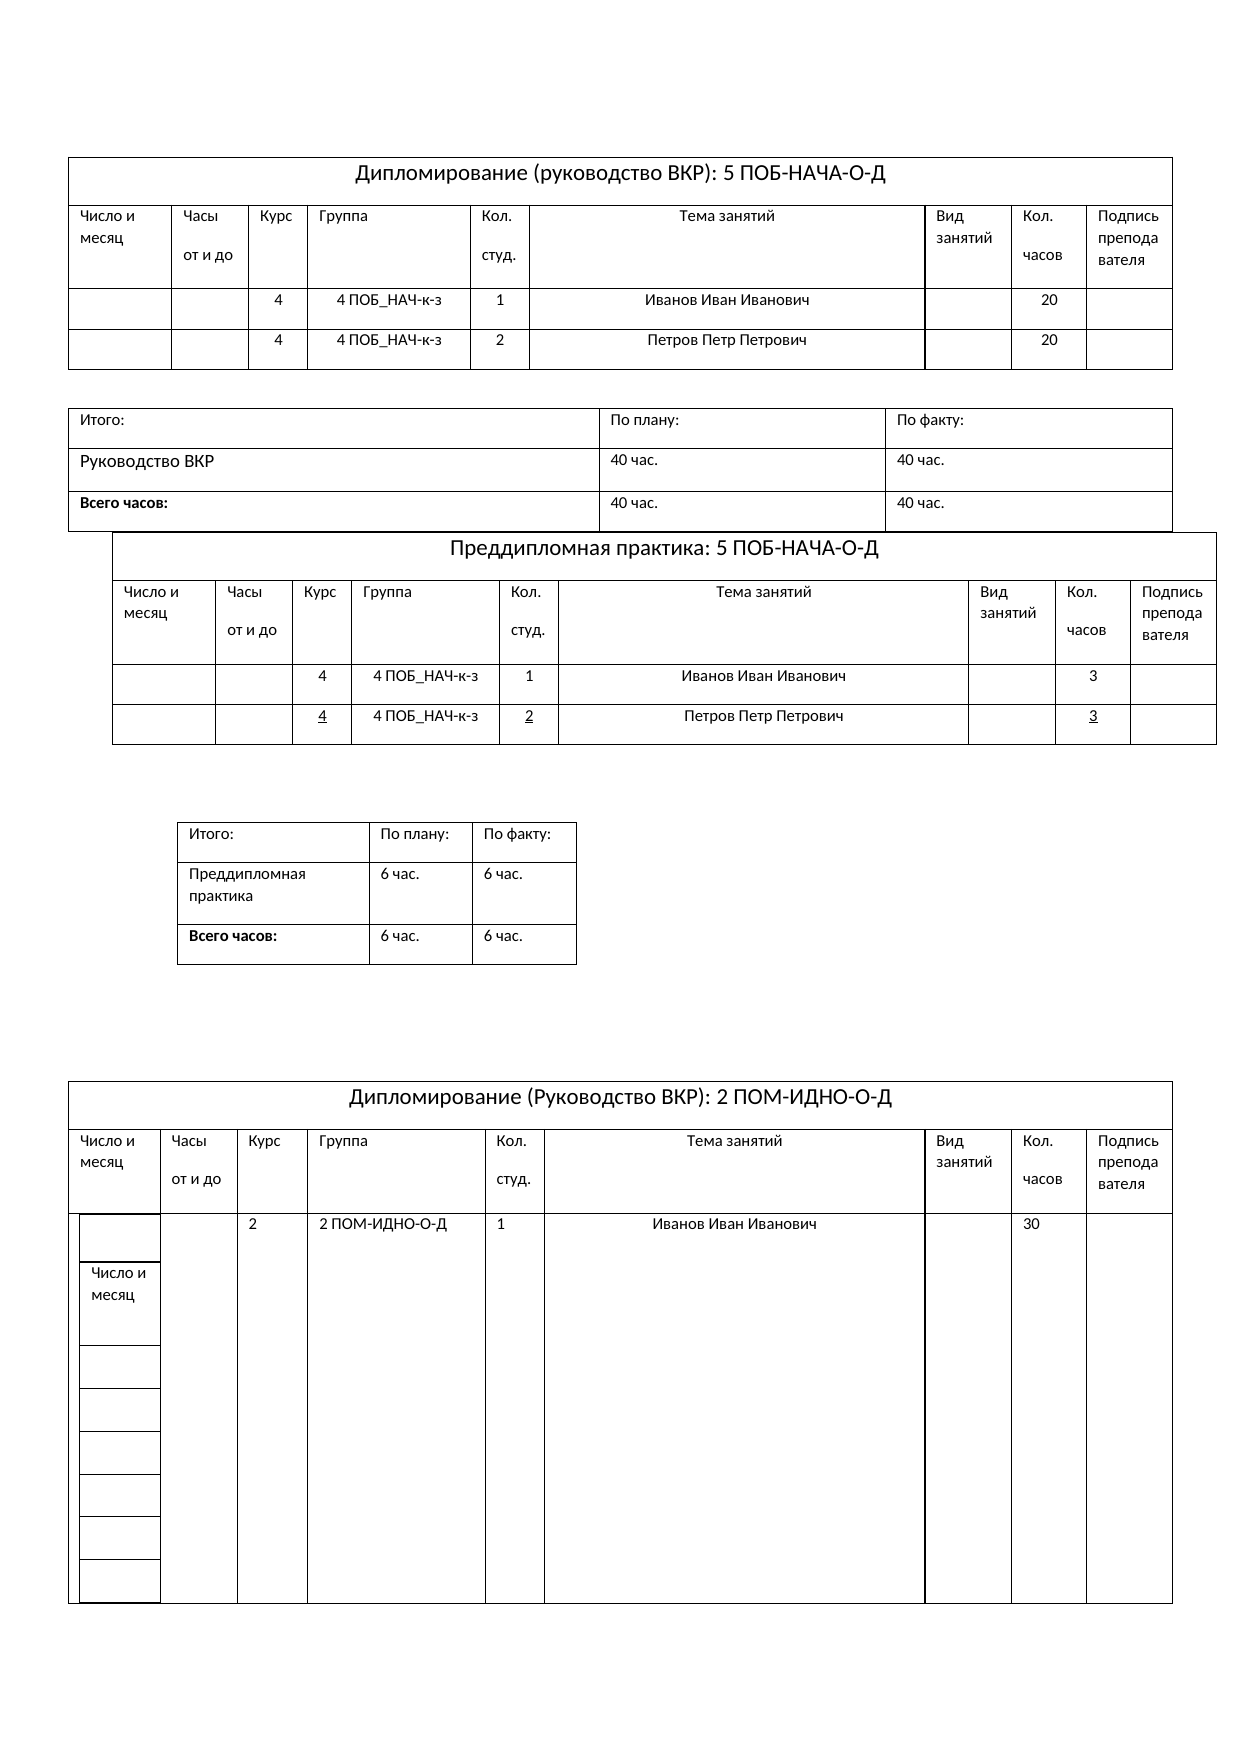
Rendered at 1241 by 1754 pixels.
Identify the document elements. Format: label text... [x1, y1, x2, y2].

table_cell Курс [238, 1130, 307, 1213]
table_cell [80, 1475, 160, 1516]
table_header Преддипломная практика: 5 ПОБ-НАЧА-О-Д [113, 533, 1216, 580]
table_cell Часы от и до [161, 1130, 237, 1213]
table_cell 30 [1012, 1214, 1086, 1603]
table_cell 4 ПОБ_НАЧ-к-з [308, 289, 470, 328]
table_cell Преддипломная практика [178, 863, 369, 924]
table_cell [1087, 1214, 1172, 1603]
table_cell 6 час. [370, 863, 472, 924]
table_cell [80, 1346, 160, 1388]
table_cell Подпись преподавателя [1131, 581, 1216, 664]
table_cell 2 ПОМ-ИДНО-О-Д [308, 1214, 485, 1603]
table_header По факту: [886, 409, 1172, 448]
table_cell Часы от и до [216, 581, 292, 664]
table_cell [1087, 330, 1172, 368]
table_cell Группа [308, 206, 470, 288]
table_cell 4 ПОБ_НАЧ-к-з [308, 330, 470, 368]
table_cell [80, 1432, 160, 1474]
table_cell 4 ПОБ_НАЧ-к-з [352, 705, 499, 744]
table_cell 6 час. [473, 863, 576, 924]
table_cell 1 [471, 289, 529, 328]
table_cell Тема занятий [559, 581, 968, 664]
table_cell Всего часов: [178, 925, 369, 964]
table_cell [969, 665, 1055, 704]
table_cell Число и месяц [69, 206, 171, 288]
table_cell [216, 705, 292, 744]
table_cell Часы от и до [172, 206, 248, 288]
table_cell 1 [500, 665, 558, 704]
table_cell 2 [471, 330, 529, 368]
table_cell [69, 1214, 79, 1603]
table_cell Кол. студ. [500, 581, 558, 664]
table_cell 4 [293, 665, 351, 704]
table_cell [80, 1215, 160, 1261]
table_cell Курс [249, 206, 307, 288]
table_cell [1087, 289, 1172, 328]
table_cell 40 час. [886, 449, 1172, 491]
table_cell Число и месяц [69, 1130, 160, 1213]
table_cell Иванов Иван Иванович [559, 665, 968, 704]
table_cell 40 час. [600, 492, 885, 531]
table_cell 3 [1056, 665, 1130, 704]
table_cell Курс [293, 581, 351, 664]
table_cell [80, 1263, 160, 1345]
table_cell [545, 1214, 924, 1603]
table_cell Иванов Иван Иванович [530, 289, 924, 328]
table_cell Подпись преподавателя [1087, 1130, 1172, 1213]
table_cell Подпись преподавателя [1087, 206, 1172, 288]
table_cell Кол. часов [1056, 581, 1130, 664]
table_cell [216, 665, 292, 704]
table_cell [172, 289, 248, 328]
table_cell [69, 289, 171, 328]
table_cell 40 час. [886, 492, 1172, 531]
table_cell [926, 289, 1011, 328]
table_cell 2 [238, 1214, 307, 1603]
table_cell Всего часов: [69, 492, 599, 531]
table_cell [80, 1517, 160, 1559]
table_cell [80, 1389, 160, 1431]
table_cell 3 [1056, 705, 1130, 744]
table_cell Петров Петр Петрович [530, 330, 924, 368]
table_cell Тема занятий [530, 206, 924, 288]
table_cell Вид занятий [926, 206, 1011, 288]
table_cell Группа [352, 581, 499, 664]
table_cell [80, 1560, 160, 1602]
table_header Итого: [69, 409, 599, 448]
table_cell 20 [1012, 330, 1086, 368]
table_cell Группа [308, 1130, 485, 1213]
table_cell [113, 705, 215, 744]
table_header Дипломирование (руководство ВКР): 5 ПОБ-НАЧА-О-Д [69, 158, 1172, 204]
table_cell [113, 665, 215, 704]
table_cell [172, 330, 248, 368]
table_cell Вид занятий [926, 1130, 1011, 1213]
table_cell [926, 1214, 1011, 1603]
table_cell [969, 705, 1055, 744]
table_cell 2 [500, 705, 558, 744]
table_cell 4 [249, 289, 307, 328]
table_header Дипломирование (Руководство ВКР): 2 ПОМ-ИДНО-О-Д [69, 1082, 1172, 1129]
table_cell 4 [293, 705, 351, 744]
table_cell Руководство ВКР [69, 449, 599, 491]
table_cell Кол. студ. [471, 206, 529, 288]
table_cell 6 час. [370, 925, 472, 964]
table_cell Петров Петр Петрович [559, 705, 968, 744]
table_cell Число и месяц [113, 581, 215, 664]
table_cell 4 ПОБ_НАЧ-к-з [352, 665, 499, 704]
table_cell [1131, 705, 1216, 744]
table_cell Кол. студ. [486, 1130, 544, 1213]
table_cell [1131, 665, 1216, 704]
table_cell 40 час. [600, 449, 885, 491]
table_cell 20 [1012, 289, 1086, 328]
table_header По факту: [473, 823, 576, 862]
table_cell Вид занятий [969, 581, 1055, 664]
table_header По плану: [370, 823, 472, 862]
table_cell [926, 330, 1011, 368]
table_cell Кол. часов [1012, 1130, 1086, 1213]
table_cell 6 час. [473, 925, 576, 964]
table_header Итого: [178, 823, 369, 862]
table_cell [161, 1214, 237, 1603]
table_cell Тема занятий [545, 1130, 924, 1213]
table_cell 4 [249, 330, 307, 368]
table_cell [69, 330, 171, 368]
table_header По плану: [600, 409, 885, 448]
table_cell Кол. часов [1012, 206, 1086, 288]
table_cell 1 [486, 1214, 544, 1603]
